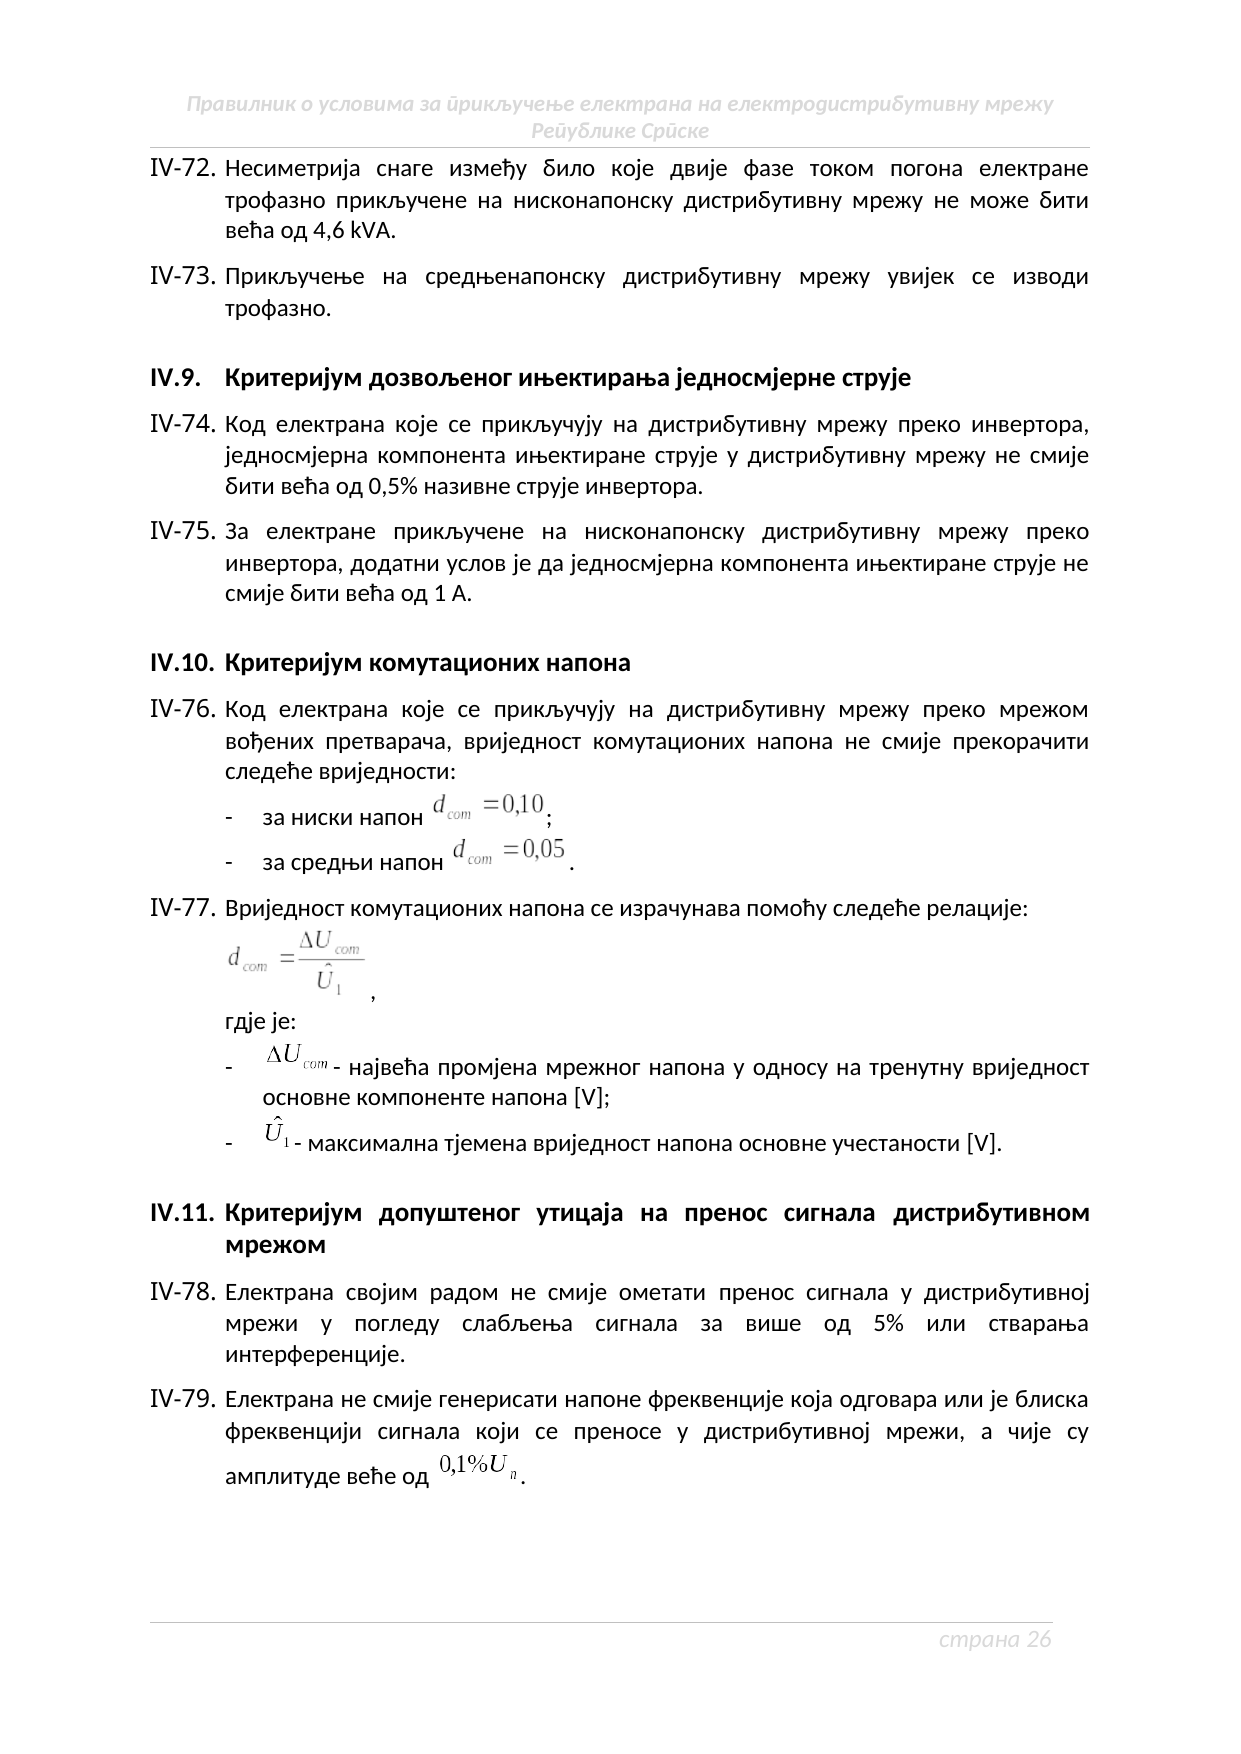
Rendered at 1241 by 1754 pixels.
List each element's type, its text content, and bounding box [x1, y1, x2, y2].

subtitle Критеријум дозвољеног ињектирања једносмјерне струје [150, 360, 1090, 393]
subtitle Критеријум комутационих напона [150, 645, 1090, 678]
list Вриједност комутационих напона се израчунава помоћу следеће релације: [150, 889, 1090, 923]
list за средњи напон . [225, 831, 1090, 877]
list За електране прикључене на нисконапонску дистрибутивну мрежу преко инвертора, додатни услов је да једносмјерна компонента ињектиране струје не смије бити већа од 1 А. [150, 513, 1090, 608]
list Несиметрија снаге између било које двије фазе током погона електране трофазно прикључене на нисконапонску дистрибутивну мрежу не може бити већа од 4,6 kVA. [150, 150, 1090, 245]
text , [225, 923, 1090, 1005]
list Прикључење на средњенапонску дистрибутивну мрежу увијек се изводи трофазно. [150, 258, 1090, 322]
list за ниски напон ; [225, 786, 1090, 831]
list Код електрана које се прикључују на дистрибутивну мрежу преко мрежом вођених претварача, вриједност комутационих напона не смије прекорачити следеће вриједности: [150, 691, 1090, 786]
text гдје је: [150, 1005, 1090, 1036]
list - највећа промјена мрежног напона у односу на тренутну вриједност основне компоненте напона [V]; [225, 1036, 1090, 1112]
subtitle Критеријум допуштеног утицаја на пренос сигнала дистрибутивном мрежом [150, 1195, 1090, 1261]
list Код електрана које се прикључују на дистрибутивну мрежу преко инвертора, једносмјерна компонента ињектиране струје у дистрибутивну мрежу не смије бити већа од 0,5% називне струје инвертора. [150, 405, 1090, 500]
list - максимална тјемена вриједност напона основне учестаности [V]. [225, 1112, 1090, 1157]
list Електрана не смије генерисати напоне фреквенције која одговара или је блиска фреквенцији сигнала који се преносе у дистрибутивној мрежи, а чије су амплитуде веће од . [150, 1381, 1090, 1491]
list Електрана својим радом не смије ометати пренос сигнала у дистрибутивној мрежи у погледу слабљења сигнала за више од 5% или стварања интерференције. [150, 1273, 1090, 1368]
